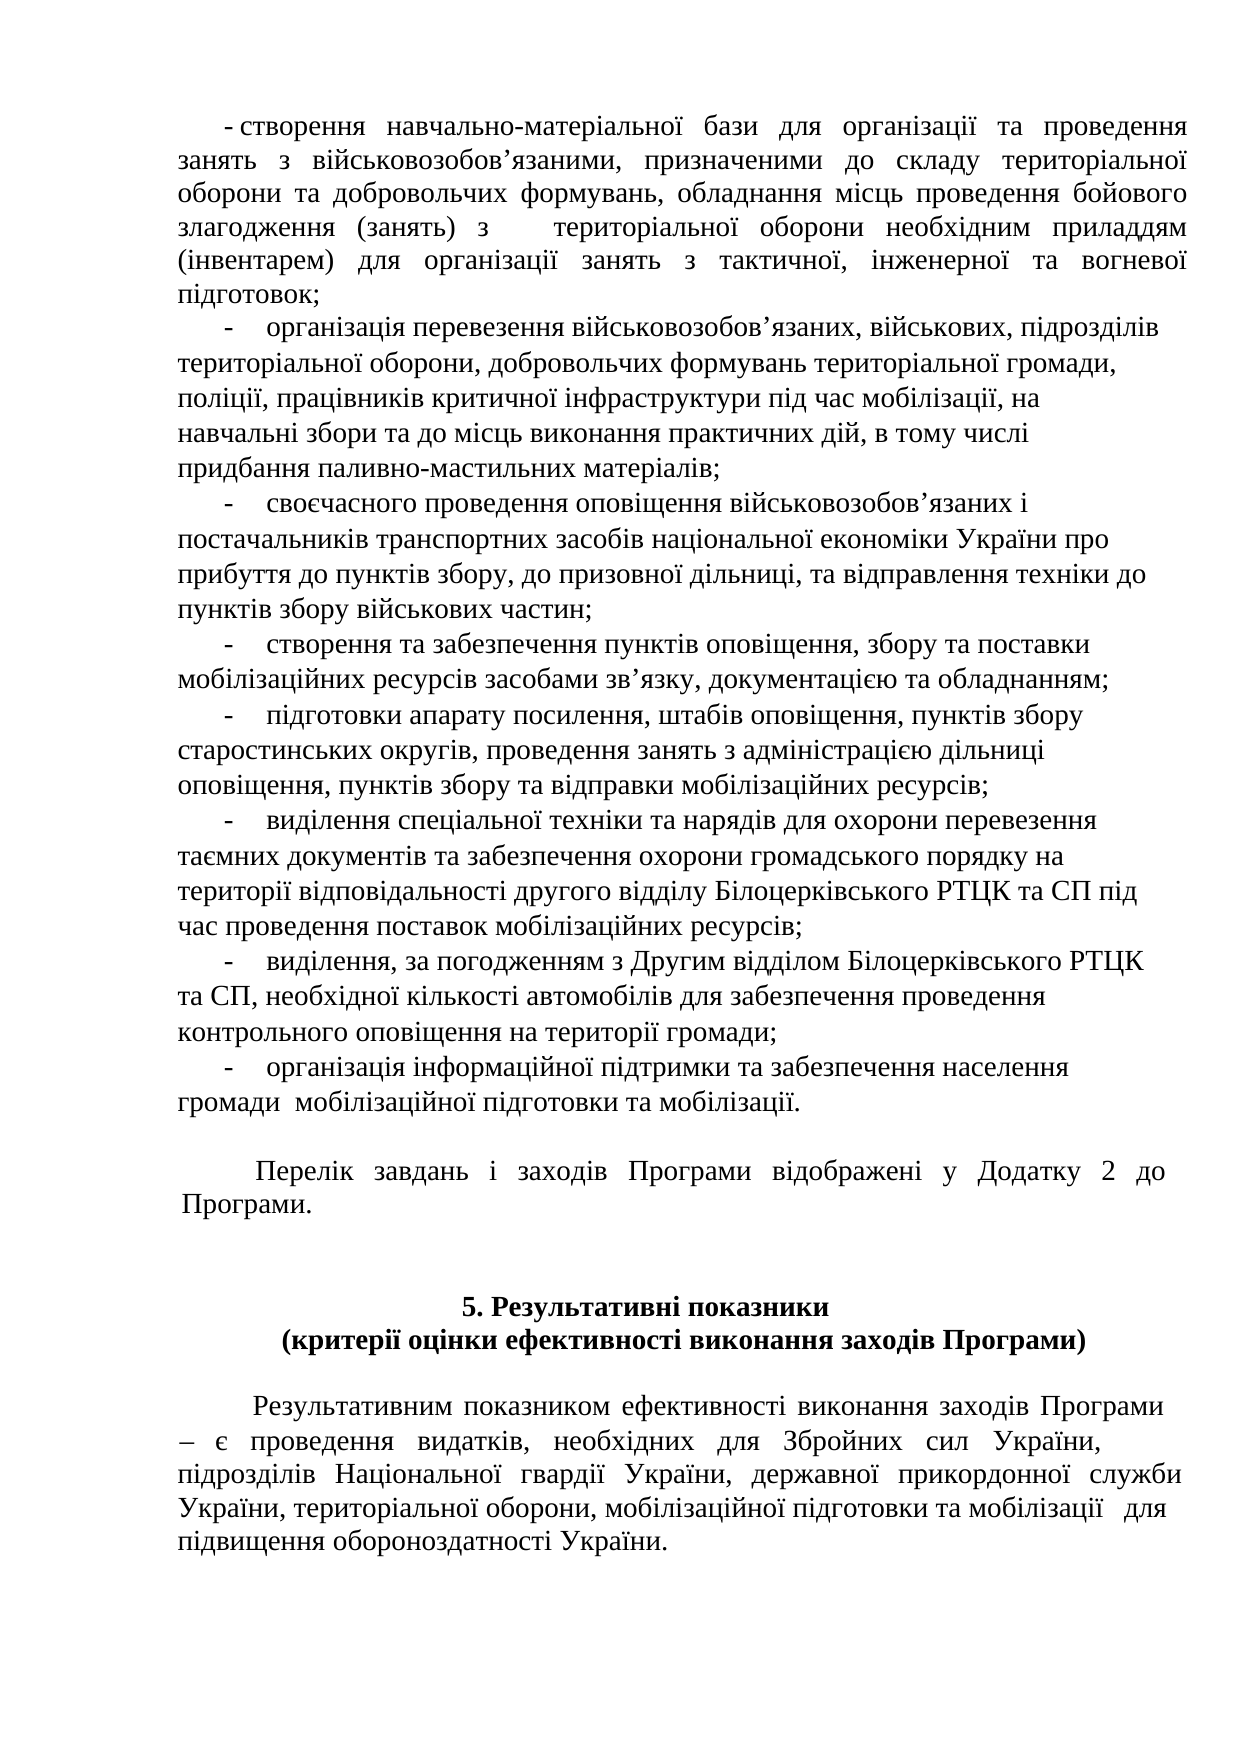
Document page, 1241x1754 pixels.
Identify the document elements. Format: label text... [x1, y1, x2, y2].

text (критерії оцінки ефективності виконання заходів Програми) [179, 1322, 1188, 1356]
subtitle 5. Результативні показники [177, 1289, 1188, 1322]
list створення та забезпечення пунктів оповіщення, збору та поставки мобілізаційних ресурсів засобами зв’язку, документацією та обладнанням; [177, 626, 1167, 695]
list організація інформаційної підтримки та забезпечення населення громади мобілізаційної підготовки та мобілізації. [177, 1049, 1167, 1118]
list виділення спеціальної техніки та нарядів для охорони перевезення таємних документів та забезпечення охорони громадського порядку на території відповідальності другого відділу Білоцерківського РТЦК та СП під час проведення поставок мобілізаційних ресурсів; [177, 802, 1167, 942]
list є проведення видатків, необхідних для Збройних сил України, підрозділів Національної гвардії України, державної прикордонної служби України, територіальної оборони, мобілізаційної підготовки та мобілізації для підвищення обороноздатності України. [177, 1423, 1183, 1557]
list створення навчально-матеріальної бази для організації та проведення занять з військовозобов’язаними, призначеними до складу територіальної оборони та добровольчих формувань, обладнання місць проведення бойового злагодження (занять) з територіальної оборони необхідним приладдям (інвентарем) для організації занять з тактичної, інженерної та вогневої підготовок; [177, 108, 1188, 309]
list організація перевезення військовозобов’язаних, військових, підрозділів територіальної оборони, добровольчих формувань територіальної громади, поліції, працівників критичної інфраструктури під час мобілізації, на навчальні збори та до місць виконання практичних дій, в тому числі придбання паливно-мастильних матеріалів; [177, 309, 1167, 484]
list виділення, за погодженням з Другим відділом Білоцерківського РТЦК та СП, необхідної кількості автомобілів для забезпечення проведення контрольного оповіщення на території громади; [177, 943, 1167, 1047]
text Результативним показником ефективності виконання заходів Програми [252, 1389, 1188, 1423]
list своєчасного проведення оповіщення військовозобов’язаних і постачальників транспортних засобів національної економіки України про прибуття до пунктів збору, до призовної дільниці, та відправлення техніки до пунктів збору військових частин; [177, 486, 1167, 625]
list підготовки апарату посилення, штабів оповіщення, пунктів збору старостинських округів, проведення занять з адміністрацією дільниці оповіщення, пунктів збору та відправки мобілізаційних ресурсів; [177, 697, 1167, 801]
text Перелік завдань і заходів Програми відображені у Додатку 2 до Програми. [181, 1153, 1166, 1220]
